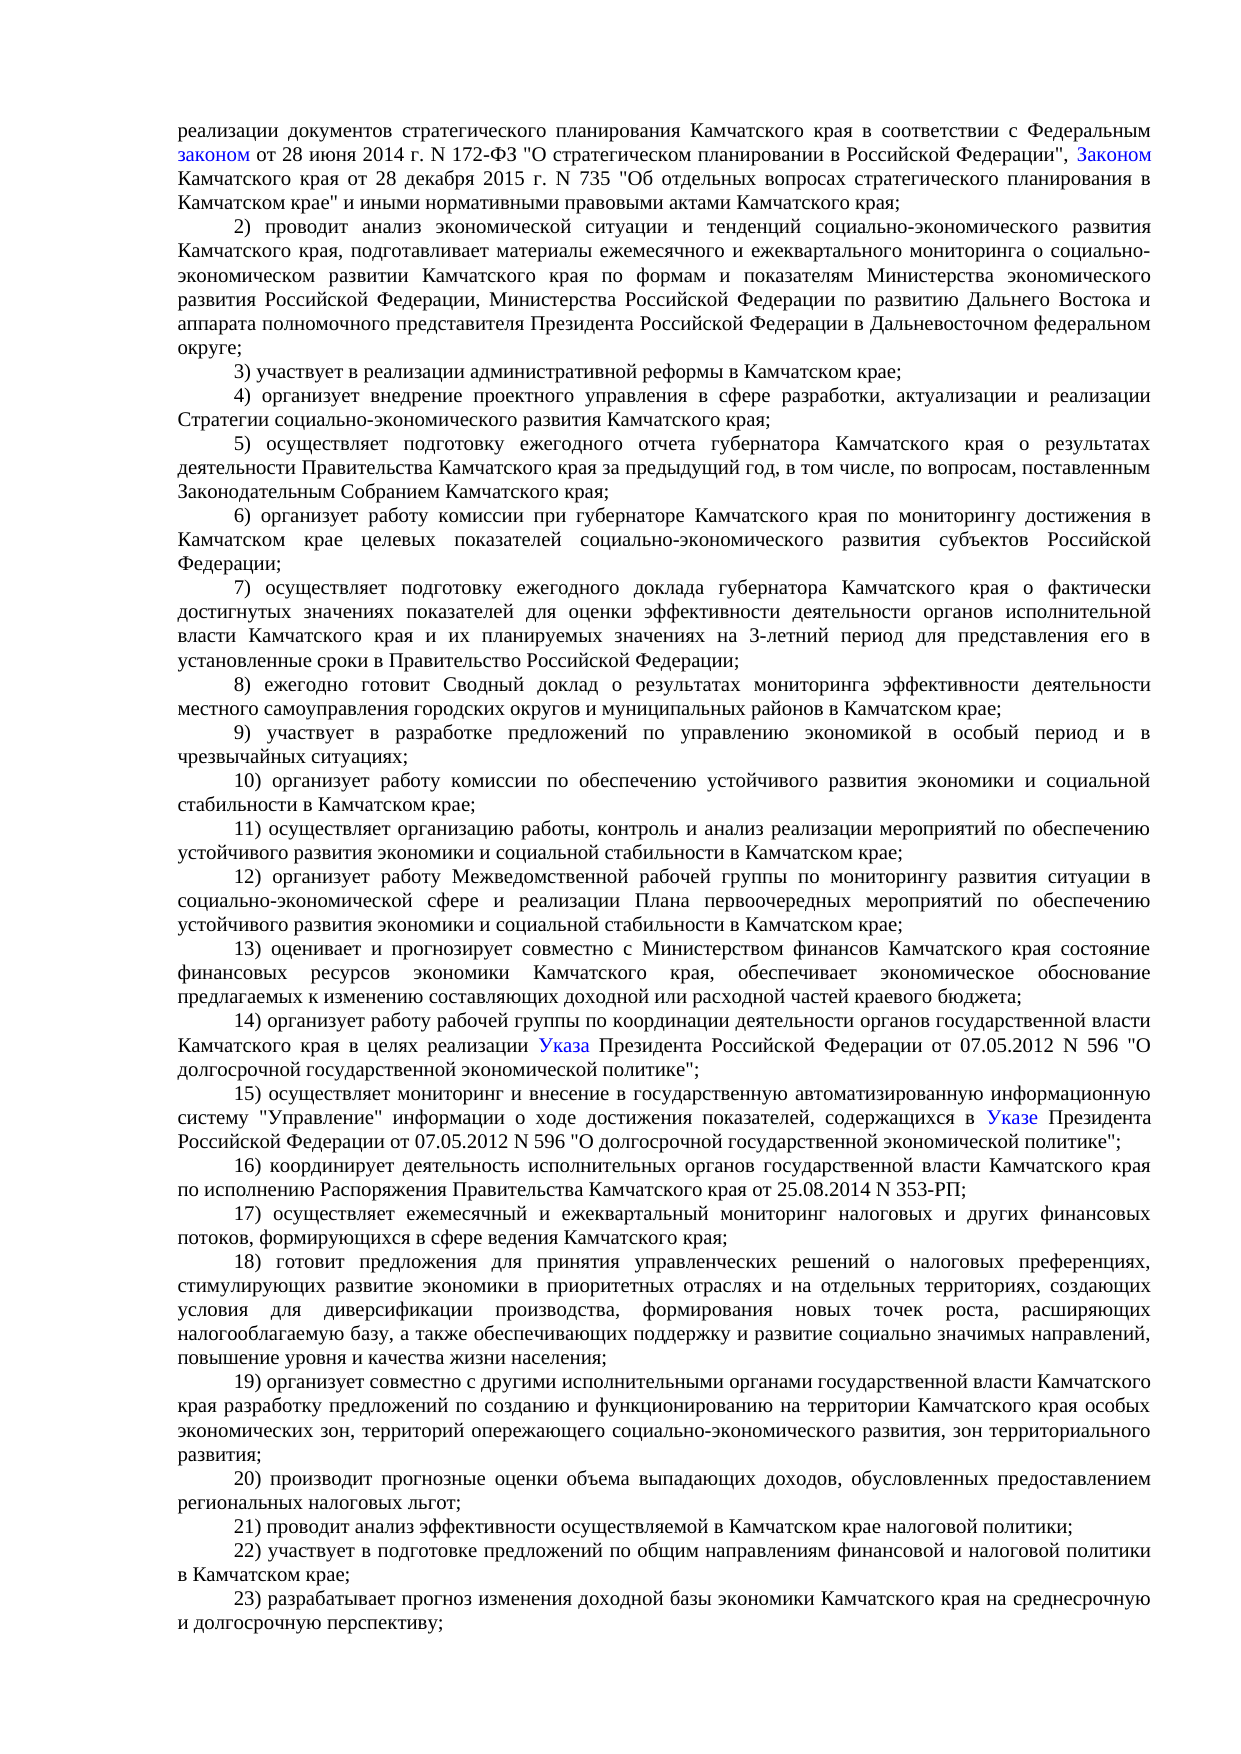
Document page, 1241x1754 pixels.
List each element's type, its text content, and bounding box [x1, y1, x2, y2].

text 22) участвует в подготовке предложений по общим направлениям финансовой и налоговой политики в Камчатском крае; [177, 1538, 1152, 1586]
text 5) осуществляет подготовку ежегодного отчета губернатора Камчатского края о результатах деятельности Правительства Камчатского края за предыдущий год, в том числе, по вопросам, поставленным Законодательным Собранием Камчатского края; [177, 431, 1152, 503]
text 14) организует работу рабочей группы по координации деятельности органов государственной власти Камчатского края в целях реализации Указа Президента Российской Федерации от 07.05.2012 N 596 "О долгосрочной государственной экономической политике"; [177, 1008, 1152, 1081]
text 11) осуществляет организацию работы, контроль и анализ реализации мероприятий по обеспечению устойчивого развития экономики и социальной стабильности в Камчатском крае; [177, 816, 1152, 864]
text 23) разрабатывает прогноз изменения доходной базы экономики Камчатского края на среднесрочную и долгосрочную перспективу; [177, 1586, 1152, 1634]
text 19) организует совместно с другими исполнительными органами государственной власти Камчатского края разработку предложений по созданию и функционированию на территории Камчатского края особых экономических зон, территорий опережающего социально-экономического развития, зон территориального развития; [177, 1369, 1152, 1466]
text 10) организует работу комиссии по обеспечению устойчивого развития экономики и социальной стабильности в Камчатском крае; [177, 768, 1152, 816]
text 12) организует работу Межведомственной рабочей группы по мониторингу развития ситуации в социально-экономической сфере и реализации Плана первоочередных мероприятий по обеспечению устойчивого развития экономики и социальной стабильности в Камчатском крае; [177, 864, 1152, 936]
text 7) осуществляет подготовку ежегодного доклада губернатора Камчатского края о фактически достигнутых значениях показателей для оценки эффективности деятельности органов исполнительной власти Камчатского края и их планируемых значениях на 3-летний период для представления его в установленные сроки в Правительство Российской Федерации; [177, 575, 1152, 672]
text 16) координирует деятельность исполнительных органов государственной власти Камчатского края по исполнению Распоряжения Правительства Камчатского края от 25.08.2014 N 353-РП; [177, 1153, 1152, 1201]
text 6) организует работу комиссии при губернаторе Камчатского края по мониторингу достижения в Камчатском крае целевых показателей социально-экономического развития субъектов Российской Федерации; [177, 503, 1152, 575]
text 4) организует внедрение проектного управления в сфере разработки, актуализации и реализации Стратегии социально-экономического развития Камчатского края; [177, 383, 1152, 431]
text 21) проводит анализ эффективности осуществляемой в Камчатском крае налоговой политики; [177, 1514, 1152, 1538]
text 3) участвует в реализации административной реформы в Камчатском крае; [177, 359, 1152, 383]
text 18) готовит предложения для принятия управленческих решений о налоговых преференциях, стимулирующих развитие экономики в приоритетных отраслях и на отдельных территориях, создающих условия для диверсификации производства, формирования новых точек роста, расширяющих налогооблагаемую базу, а также обеспечивающих поддержку и развитие социально значимых направлений, повышение уровня и качества жизни населения; [177, 1249, 1152, 1369]
text 15) осуществляет мониторинг и внесение в государственную автоматизированную информационную систему "Управление" информации о ходе достижения показателей, содержащихся в Указе Президента Российской Федерации от 07.05.2012 N 596 "О долгосрочной государственной экономической политике"; [177, 1081, 1152, 1153]
text 8) ежегодно готовит Сводный доклад о результатах мониторинга эффективности деятельности местного самоуправления городских округов и муниципальных районов в Камчатском крае; [177, 672, 1152, 720]
text 20) производит прогнозные оценки объема выпадающих доходов, обусловленных предоставлением региональных налоговых льгот; [177, 1466, 1152, 1514]
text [177, 118, 1152, 214]
text 13) оценивает и прогнозирует совместно с Министерством финансов Камчатского края состояние финансовых ресурсов экономики Камчатского края, обеспечивает экономическое обоснование предлагаемых к изменению составляющих доходной или расходной частей краевого бюджета; [177, 936, 1152, 1008]
text 2) проводит анализ экономической ситуации и тенденций социально-экономического развития Камчатского края, подготавливает материалы ежемесячного и ежеквартального мониторинга о социально-экономическом развитии Камчатского края по формам и показателям Министерства экономического развития Российской Федерации, Министерства Российской Федерации по развитию Дальнего Востока и аппарата полномочного представителя Президента Российской Федерации в Дальневосточном федеральном округе; [177, 214, 1152, 359]
text 9) участвует в разработке предложений по управлению экономикой в особый период и в чрезвычайных ситуациях; [177, 720, 1152, 768]
text 17) осуществляет ежемесячный и ежеквартальный мониторинг налоговых и других финансовых потоков, формирующихся в сфере ведения Камчатского края; [177, 1201, 1152, 1249]
